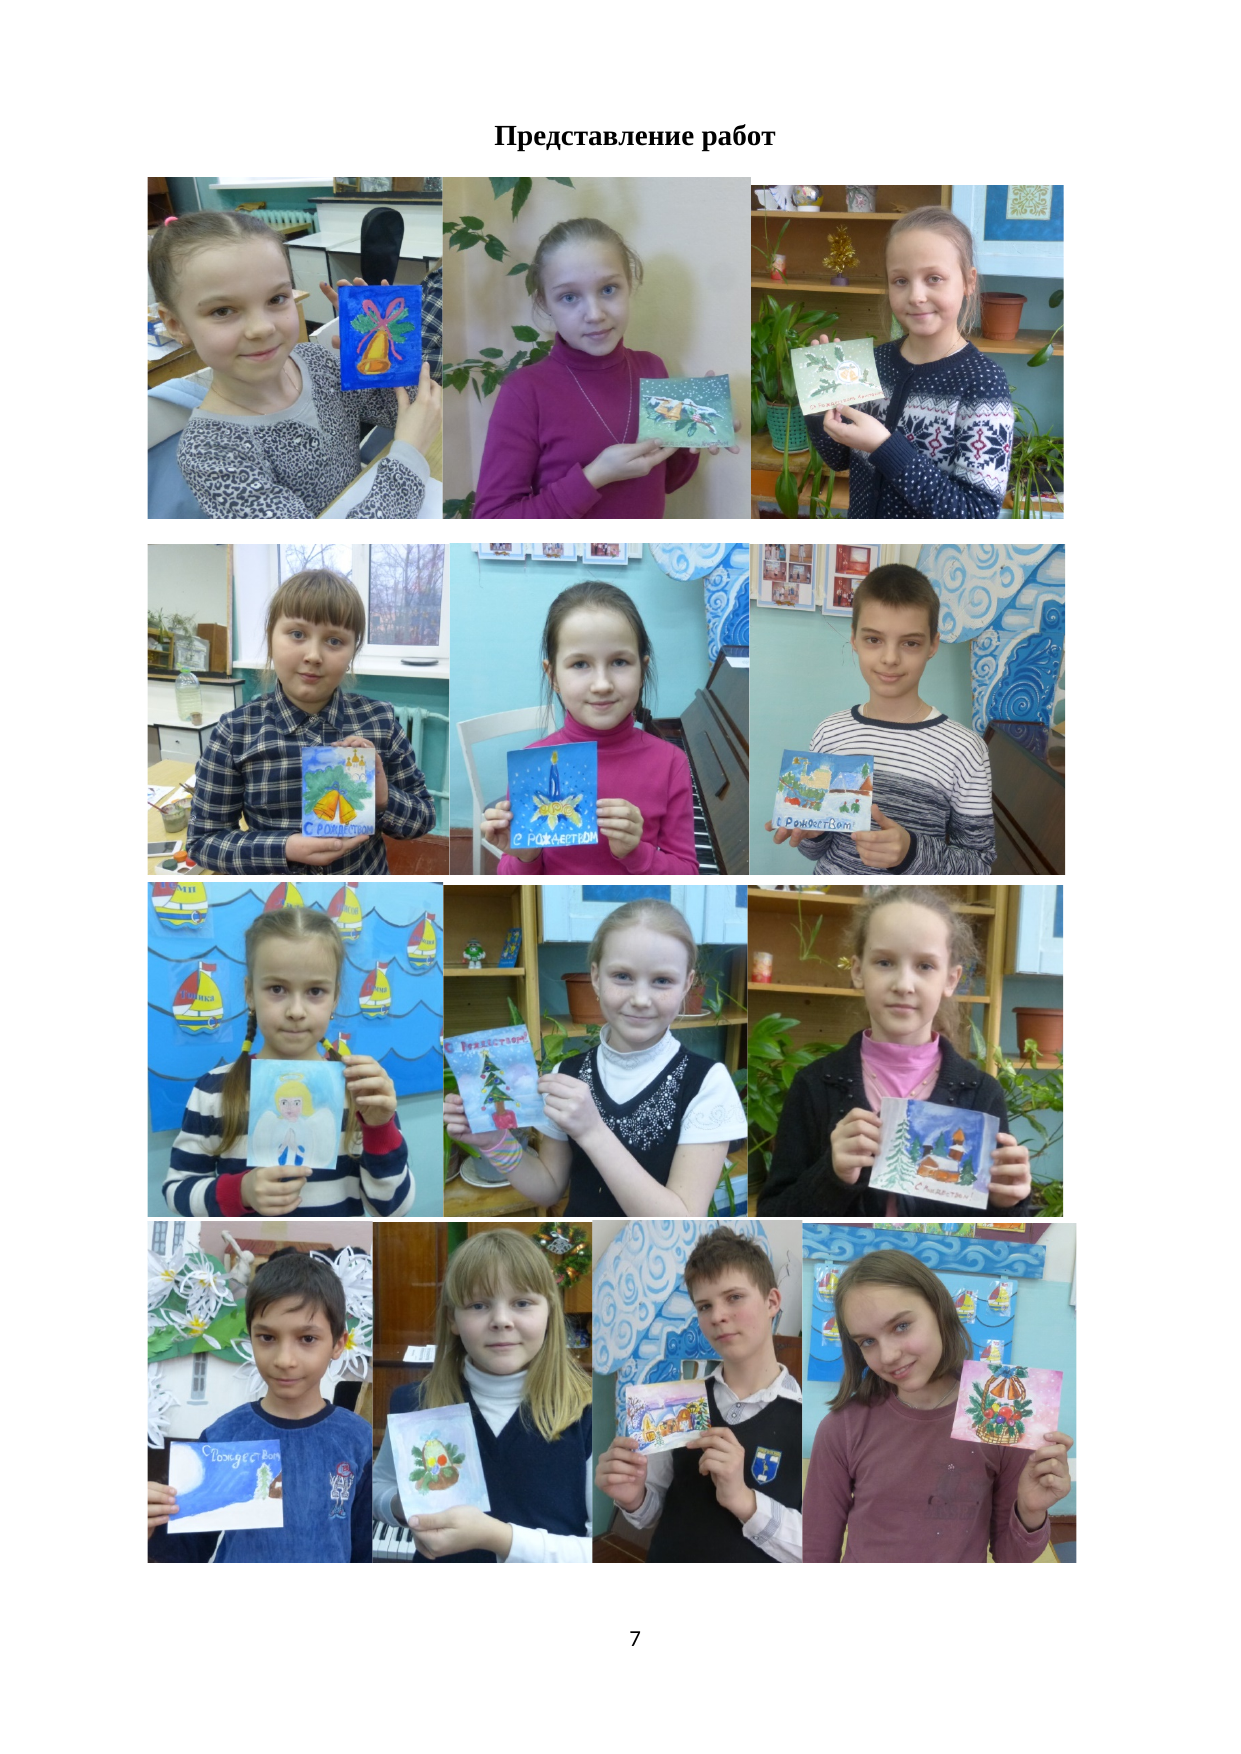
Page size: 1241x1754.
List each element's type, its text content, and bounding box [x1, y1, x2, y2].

text Представление работ [148, 118, 1122, 152]
picture [147, 1220, 1077, 1563]
picture [147, 882, 1064, 1217]
picture [147, 177, 1064, 519]
picture [147, 543, 1066, 875]
